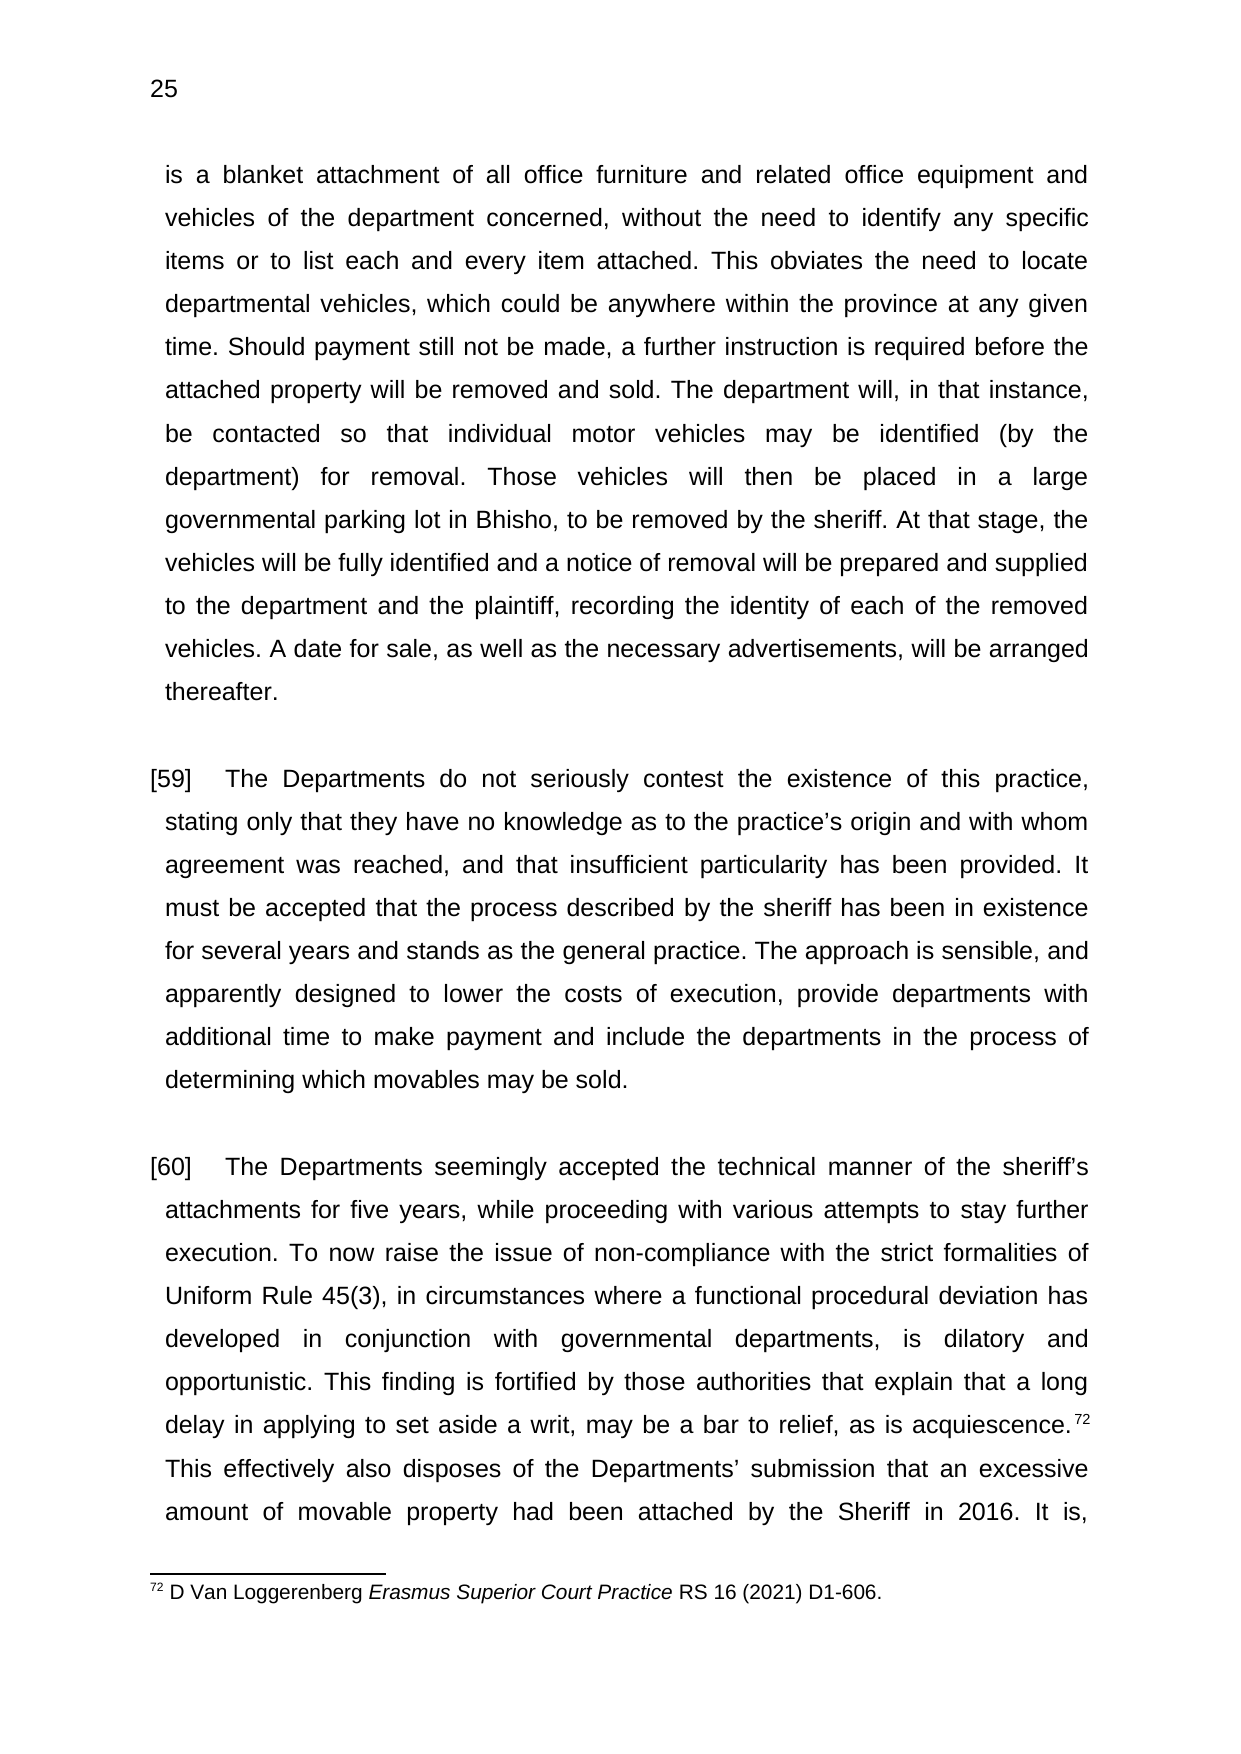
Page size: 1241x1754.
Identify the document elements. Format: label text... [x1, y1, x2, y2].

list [150, 160, 1090, 706]
list The Departments do not seriously contest the existence of this practice, stating only that they have no knowledge as to the practice’s origin and with whom agreement was reached, and that insufficient particularity has been provided. It must be accepted that the process described by the sheriff has been in existence for several years and stands as the general practice. The approach is sensible, and apparently designed to lower the costs of execution, provide departments with additional time to make payment and include the departments in the process of determining which movables may be sold. [150, 764, 1090, 1094]
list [150, 1152, 1090, 1526]
